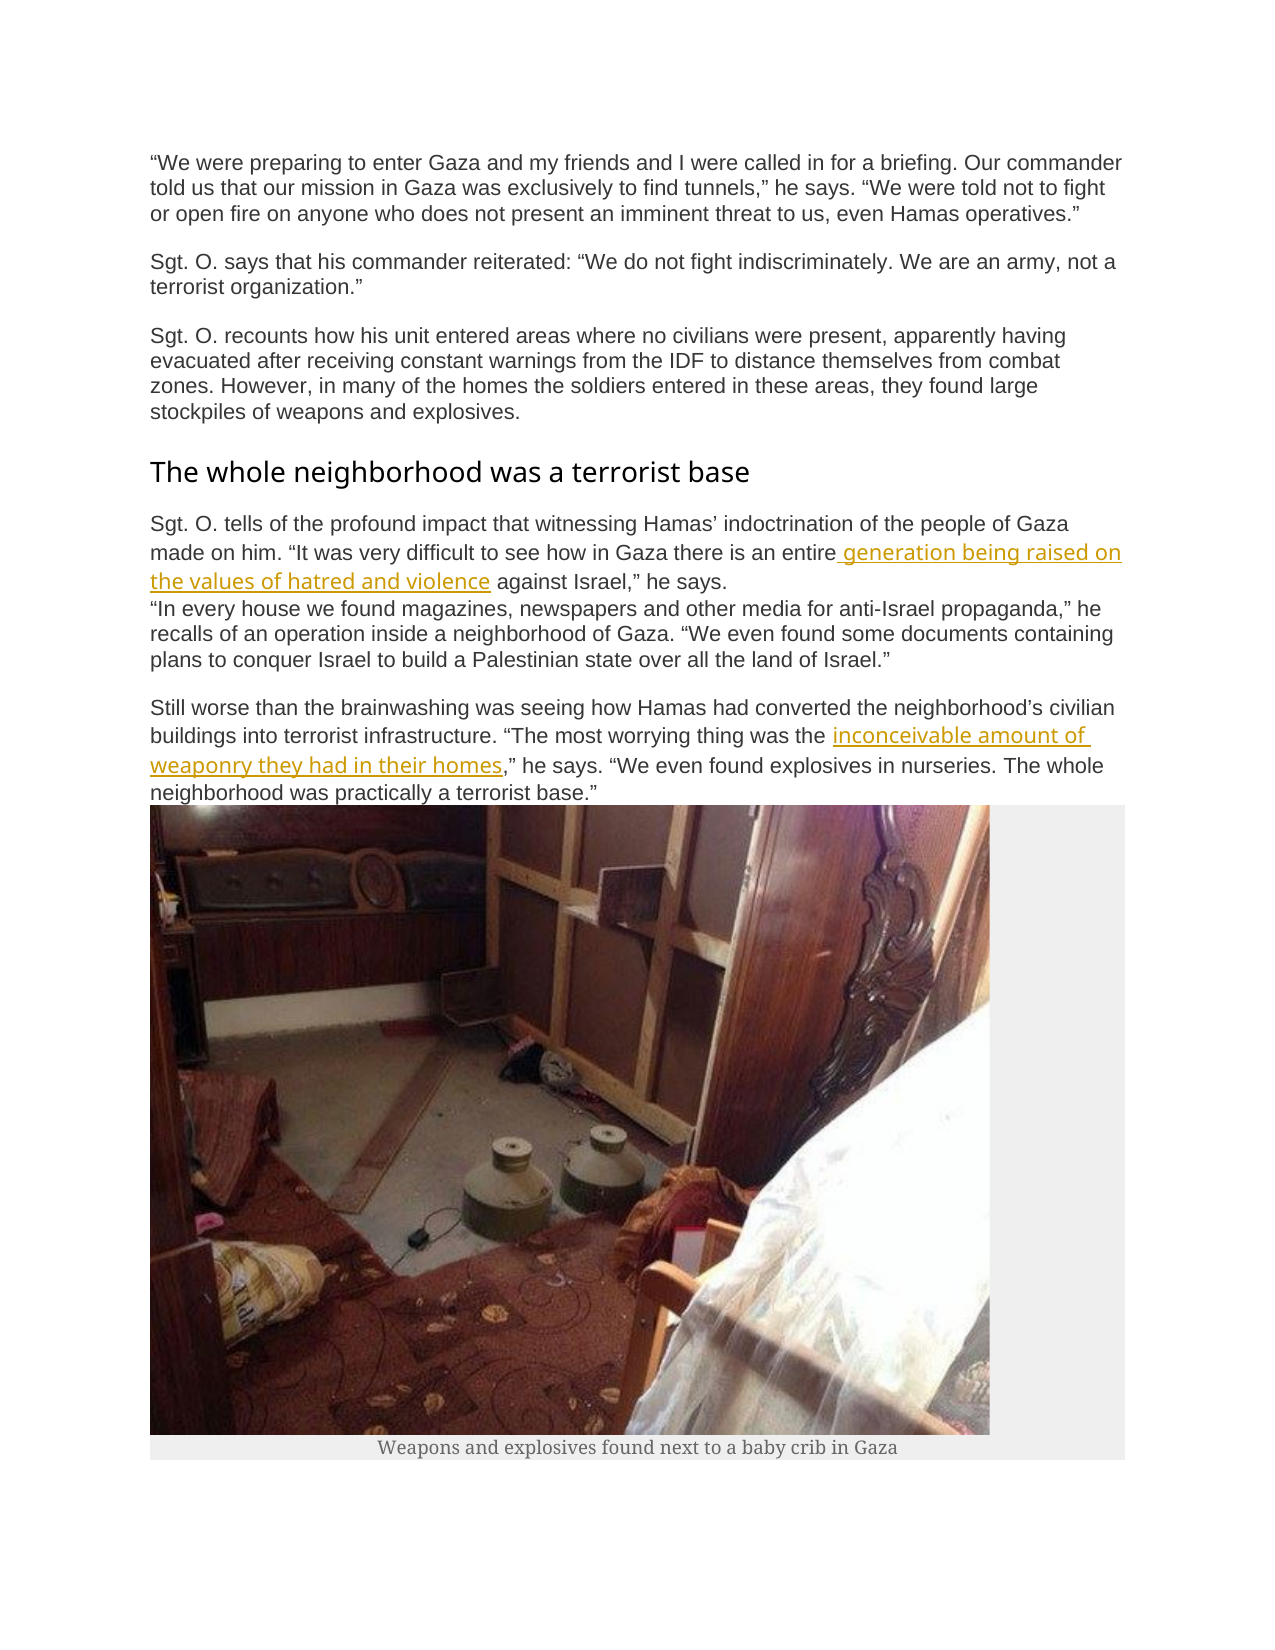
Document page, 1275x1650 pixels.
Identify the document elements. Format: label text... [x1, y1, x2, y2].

text Sgt. O. says that his commander reiterated: “We do not fight indiscriminately. We are an army, not a terrorist organization.” [150, 249, 1125, 299]
text Weapons and explosives found next to a baby crib in Gaza [150, 1434, 1125, 1460]
text Sgt. O. tells of the profound impact that witnessing Hamas’ indoctrination of the people of Gaza made on him. “It was very difficult to see how in Gaza there is an entire generation being raised on the values ​​of hatred and violence against Israel,” he says. [150, 511, 1125, 596]
picture [150, 805, 990, 1435]
text The whole neighborhood was a terrorist base [150, 447, 1125, 491]
text “We were preparing to enter Gaza and my friends and I were called in for a briefing. Our commander told us that our mission in Gaza was exclusively to find tunnels,” he says. “We were told not to fight or open fire on anyone who does not present an imminent threat to us, even Hamas operatives.” [150, 150, 1125, 226]
text “In every house we found magazines, newspapers and other media for anti-Israel propaganda,” he recalls of an operation inside a neighborhood of Gaza. “We even found some documents containing plans to conquer Israel to build a Palestinian state over all the land of Israel.” [150, 596, 1125, 672]
text Sgt. O. recounts how his unit entered areas where no civilians were present, apparently having evacuated after receiving constant warnings from the IDF to distance themselves from combat zones. However, in many of the homes the soldiers entered in these areas, they found large stockpiles of weapons and explosives. [150, 323, 1125, 424]
text Still worse than the brainwashing was seeing how Hamas had converted the neighborhood’s civilian buildings into terrorist infrastructure. “The most worrying thing was the inconceivable amount of weaponry they had in their homes,” he says. “We even found explosives in nurseries. The whole neighborhood was practically a terrorist base.” [150, 695, 1125, 805]
